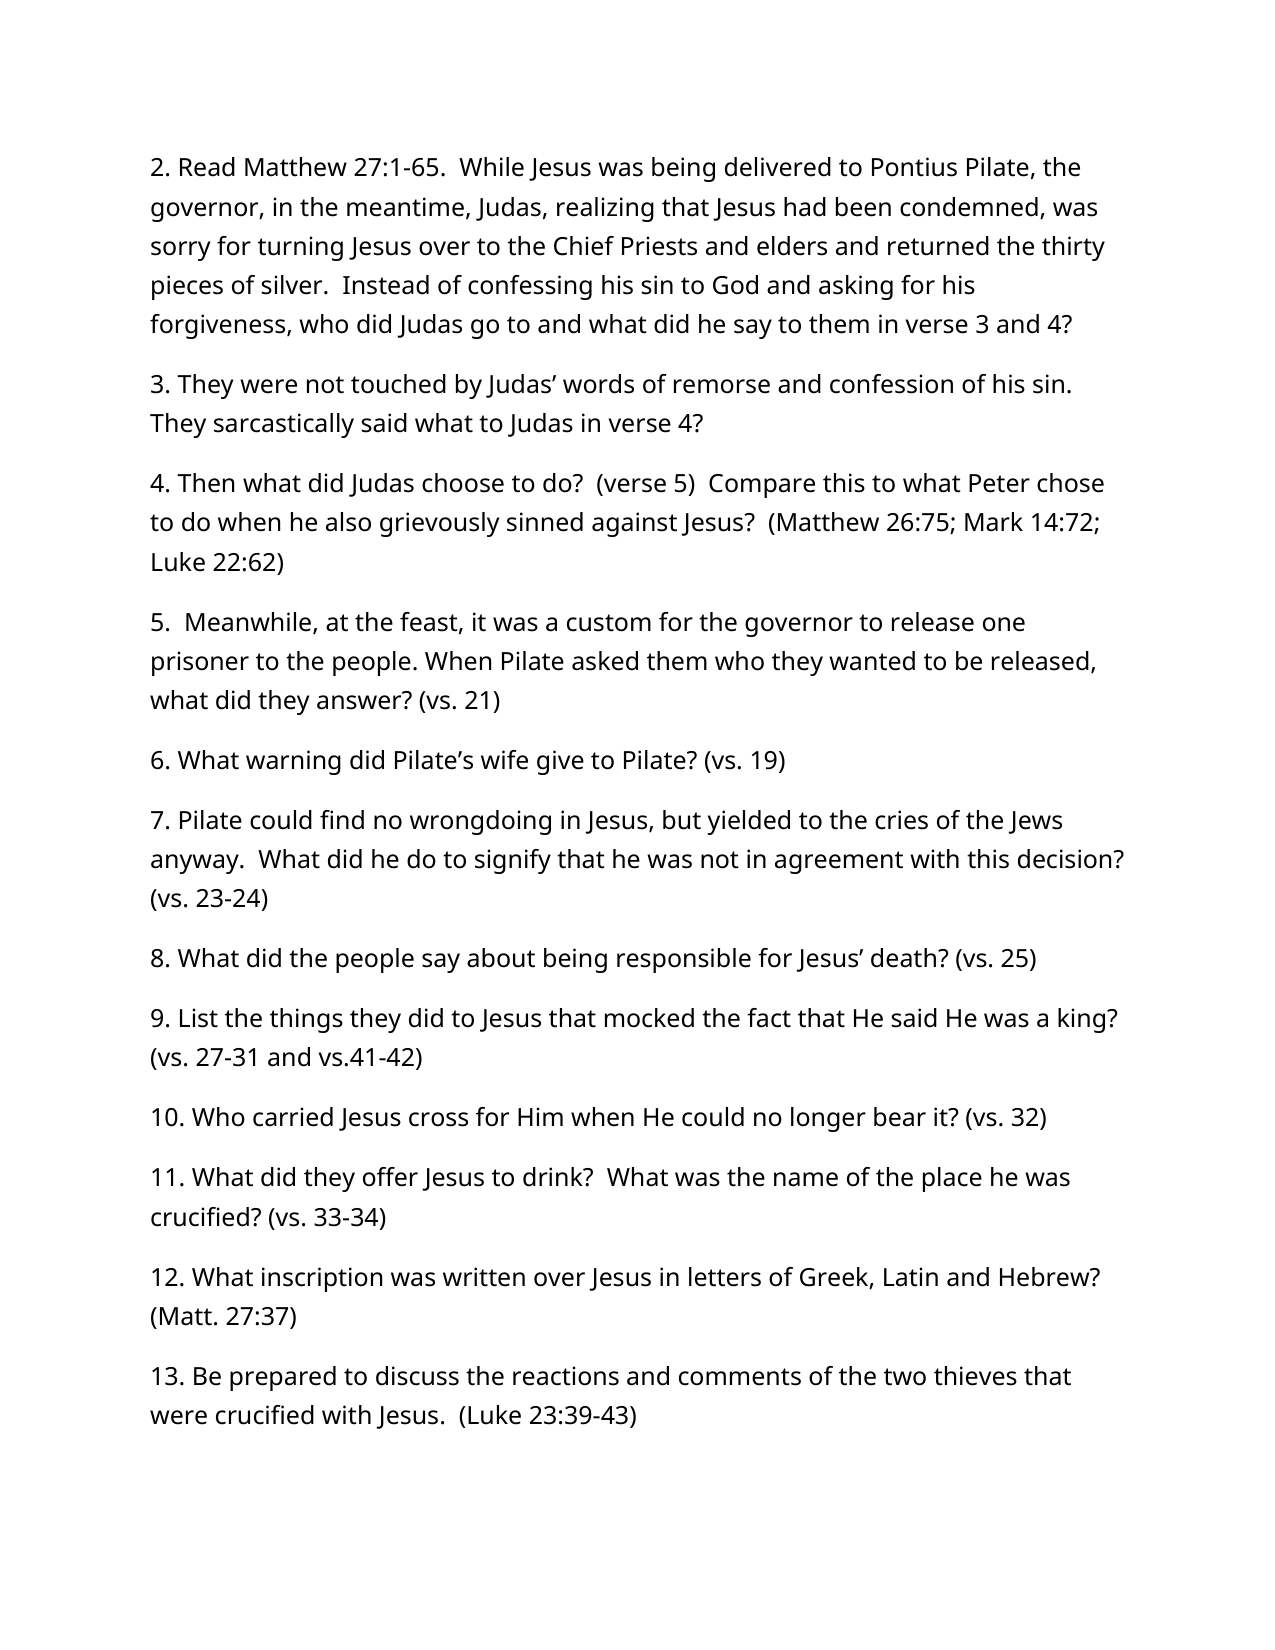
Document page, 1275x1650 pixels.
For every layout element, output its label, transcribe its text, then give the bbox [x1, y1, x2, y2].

text 3. They were not touched by Judas’ words of remorse and confession of his sin. They sarcastically said what to Judas in verse 4? [150, 367, 1125, 440]
text 10. Who carried Jesus cross for Him when He could no longer bear it? (vs. 32) [150, 1100, 1125, 1134]
text 5. Meanwhile, at the feast, it was a custom for the governor to release one prisoner to the people. When Pilate asked them who they wanted to be released, what did they answer? (vs. 21) [150, 604, 1125, 717]
text 4. Then what did Judas choose to do? (verse 5) Compare this to what Peter chose to do when he also grievously sinned against Jesus? (Matthew 26:75; Mark 14:72; Luke 22:62) [150, 466, 1125, 578]
text 2. Read Matthew 27:1-65. While Jesus was being delivered to Pontius Pilate, the governor, in the meantime, Judas, realizing that Jesus had been condemned, was sorry for turning Jesus over to the Chief Priests and elders and returned the thirty pieces of silver. Instead of confessing his sin to God and asking for his forgiveness, who did Judas go to and what did he say to them in verse 3 and 4? [150, 150, 1125, 341]
text 11. What did they offer Jesus to drink? What was the name of the place he was crucified? (vs. 33-34) [150, 1160, 1125, 1233]
text 6. What warning did Pilate’s wife give to Pilate? (vs. 19) [150, 742, 1125, 777]
text 8. What did the people say about being responsible for Jesus’ death? (vs. 25) [150, 941, 1125, 975]
text 9. List the things they did to Jesus that mocked the fact that He said He was a king? (vs. 27-31 and vs.41-42) [150, 1001, 1125, 1074]
text 12. What inscription was written over Jesus in letters of Greek, Latin and Hebrew? (Matt. 27:37) [150, 1259, 1125, 1332]
text 7. Pilate could find no wrongdoing in Jesus, but yielded to the cries of the Jews anyway. What did he do to signify that he was not in agreement with this decision? (vs. 23-24) [150, 802, 1125, 915]
text 13. Be prepared to discuss the reactions and comments of the two thieves that were crucified with Jesus. (Luke 23:39-43) [150, 1358, 1125, 1432]
